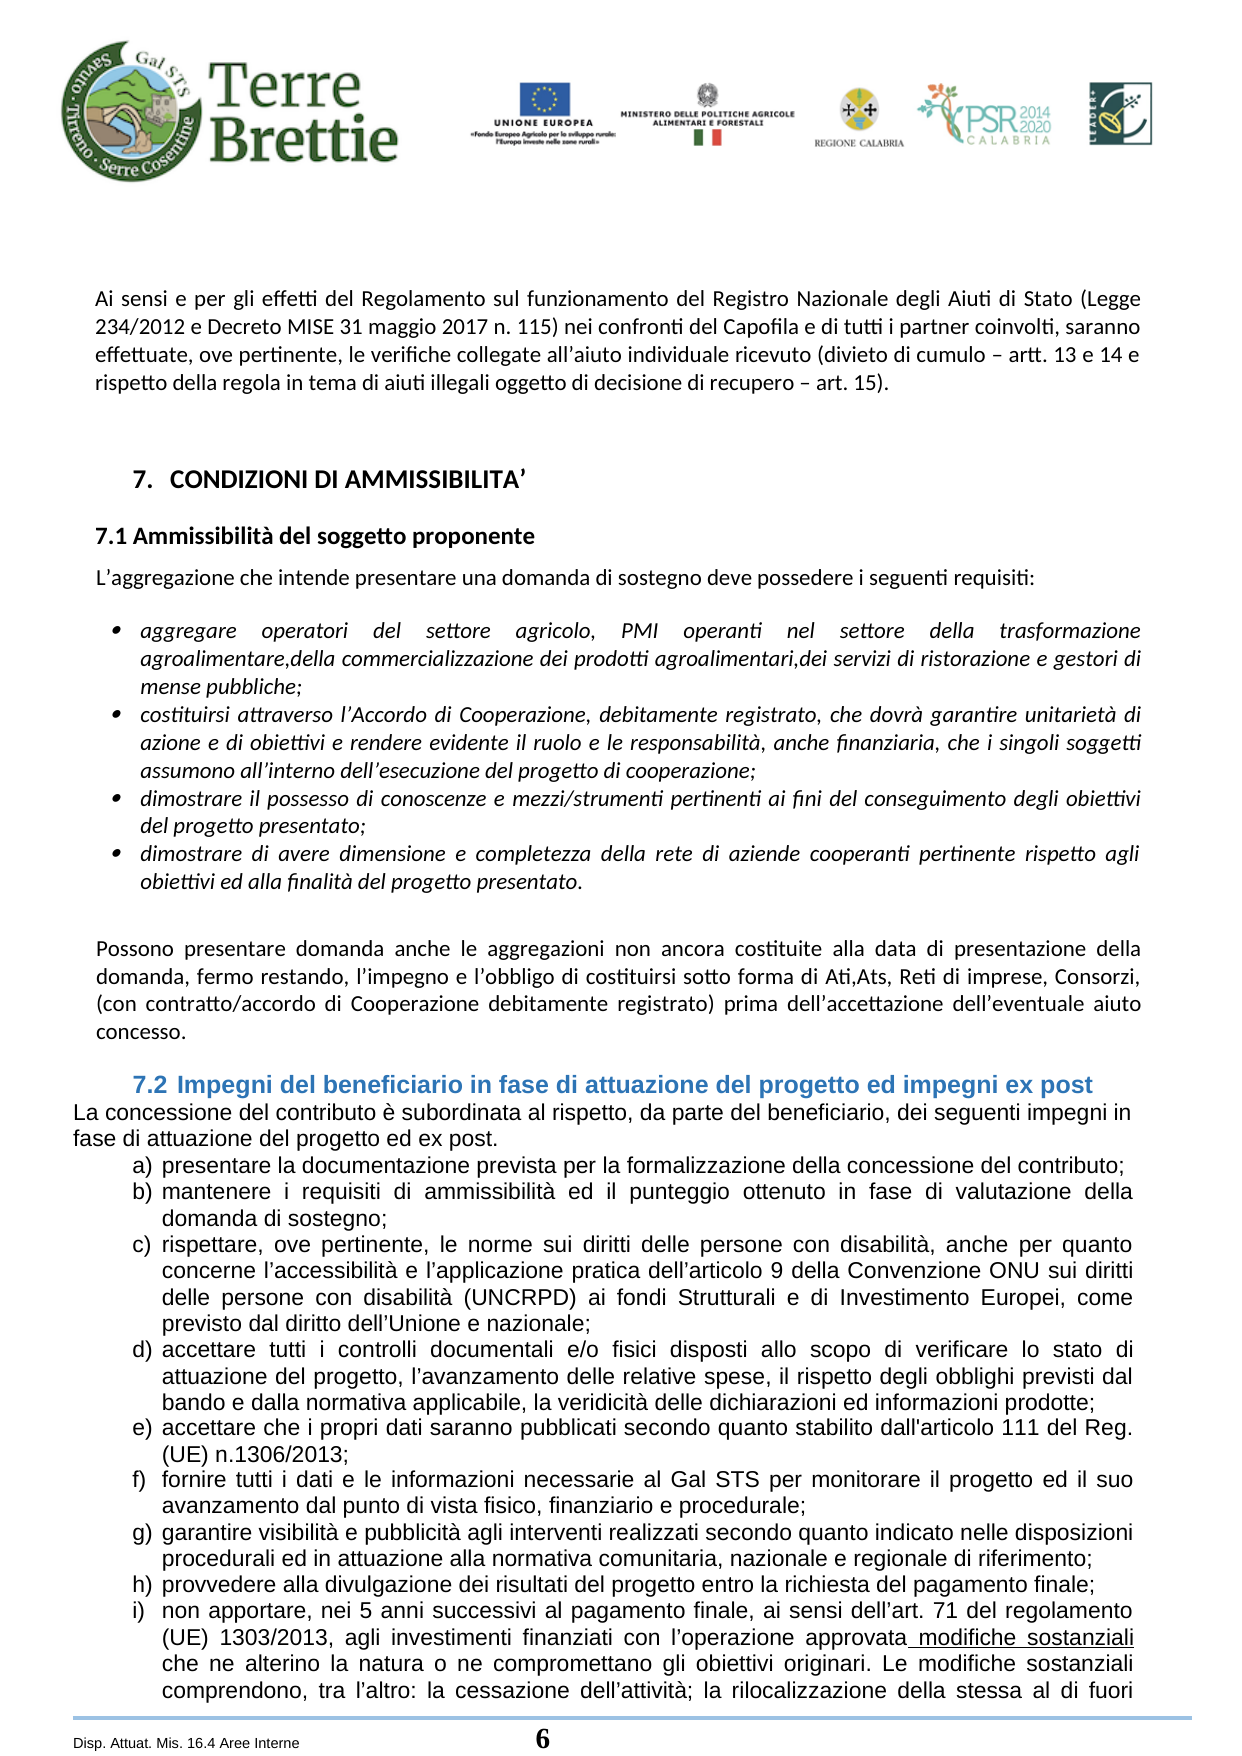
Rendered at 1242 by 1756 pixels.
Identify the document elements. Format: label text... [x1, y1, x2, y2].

list presentare la documentazione prevista per la formalizzazione della concessione del contributo; [132, 1152, 1134, 1178]
list fornire tutti i dati e le informazioni necessarie al Gal STS per monitorare il progetto ed il suo avanzamento dal punto di vista fisico, finanziario e procedurale; [132, 1467, 1134, 1518]
picture [439, 80, 1184, 150]
list accettare che i propri dati saranno pubblicati secondo quanto stabilito dall'articolo 111 del Reg. (UE) n.1306/2013; [132, 1415, 1134, 1467]
text La concessione del contributo è subordinata al rispetto, da parte del beneficiario, dei seguenti impegni in fase di attuazione del progetto ed ex post. [73, 1099, 1143, 1152]
list rispettare, ove pertinente, le norme sui diritti delle persone con disabilità, anche per quanto concerne l’accessibilità e l’applicazione pratica dell’articolo 9 della Convenzione ONU sui diritti delle persone con disabilità (UNCRPD) ai fondi Strutturali e di Investimento Europei, come previsto dal diritto dell’Unione e nazionale; [132, 1231, 1134, 1336]
list accettare tutti i controlli documentali e/o fisici disposti allo scopo di verificare lo stato di attuazione del progetto, l’avanzamento delle relative spese, il rispetto degli obblighi previsti dal bando e dalla normativa applicabile, la veridicità delle dichiarazioni ed informazioni prodotte; [132, 1336, 1134, 1415]
list costituirsi attraverso l’Accordo di Cooperazione, debitamente registrato, che dovrà garantire unitarietà di azione e di obiettivi e rendere evidente il ruolo e le responsabilità, anche finanziaria, che i singoli soggetti assumono all’interno dell’esecuzione del progetto di cooperazione; [110, 700, 1145, 784]
list provvedere alla divulgazione dei risultati del progetto entro la richiesta del pagamento finale; [132, 1571, 1134, 1597]
text L’aggregazione che intende presentare una domanda di sostegno deve possedere i seguenti requisiti: [96, 563, 1143, 591]
list dimostrare di avere dimensione e completezza della rete di aziende cooperanti pertinente rispetto agli obiettivi ed alla finalità del progetto presentato. [110, 839, 1144, 896]
list aggregare operatori del settore agricolo, PMI operanti nel settore della trasformazione agroalimentare,della commercializzazione dei prodotti agroalimentari,dei servizi di ristorazione e gestori di mense pubbliche; [110, 616, 1145, 700]
text Ai sensi e per gli effetti del Regolamento sul funzionamento del Registro Nazionale degli Aiuti di Stato (Legge 234/2012 e Decreto MISE 31 maggio 2017 n. 115) nei confronti del Capofila e di tutti i partner coinvolti, saranno effettuate, ove pertinente, le verifiche collegate all’aiuto individuale ricevuto (divieto di cumulo – artt. 13 e 14 e rispetto della regola in tema di aiuti illegali oggetto di decisione di recupero – art. 15). [95, 284, 1143, 396]
text Possono presentare domanda anche le aggregazioni non ancora costituite alla data di presentazione della domanda, fermo restando, l’impegno e l’obbligo di costituirsi sotto forma di Ati,Ats, Reti di imprese, Consorzi,(con contratto/accordo di Cooperazione debitamente registrato) prima dell’accettazione dell’eventuale aiuto concesso. [96, 934, 1143, 1045]
list dimostrare il possesso di conoscenze e mezzi/strumenti pertinenti ai fini del conseguimento degli obiettivi del progetto presentato; [110, 784, 1145, 839]
subtitle 7.1 Ammissibilità del soggetto proponente [95, 521, 1192, 551]
picture [50, 30, 418, 191]
list mantenere i requisiti di ammissibilità ed il punteggio ottenuto in fase di valutazione della domanda di sostegno; [132, 1178, 1134, 1231]
subtitle CONDIZIONI DI AMMISSIBILITA’ [132, 462, 1192, 496]
list garantire visibilità e pubblicità agli interventi realizzati secondo quanto indicato nelle disposizioni procedurali ed in attuazione alla normativa comunitaria, nazionale e regionale di riferimento; [132, 1518, 1134, 1571]
subtitle Impegni del beneficiario in fase di attuazione del progetto ed impegni ex post [132, 1070, 1192, 1099]
